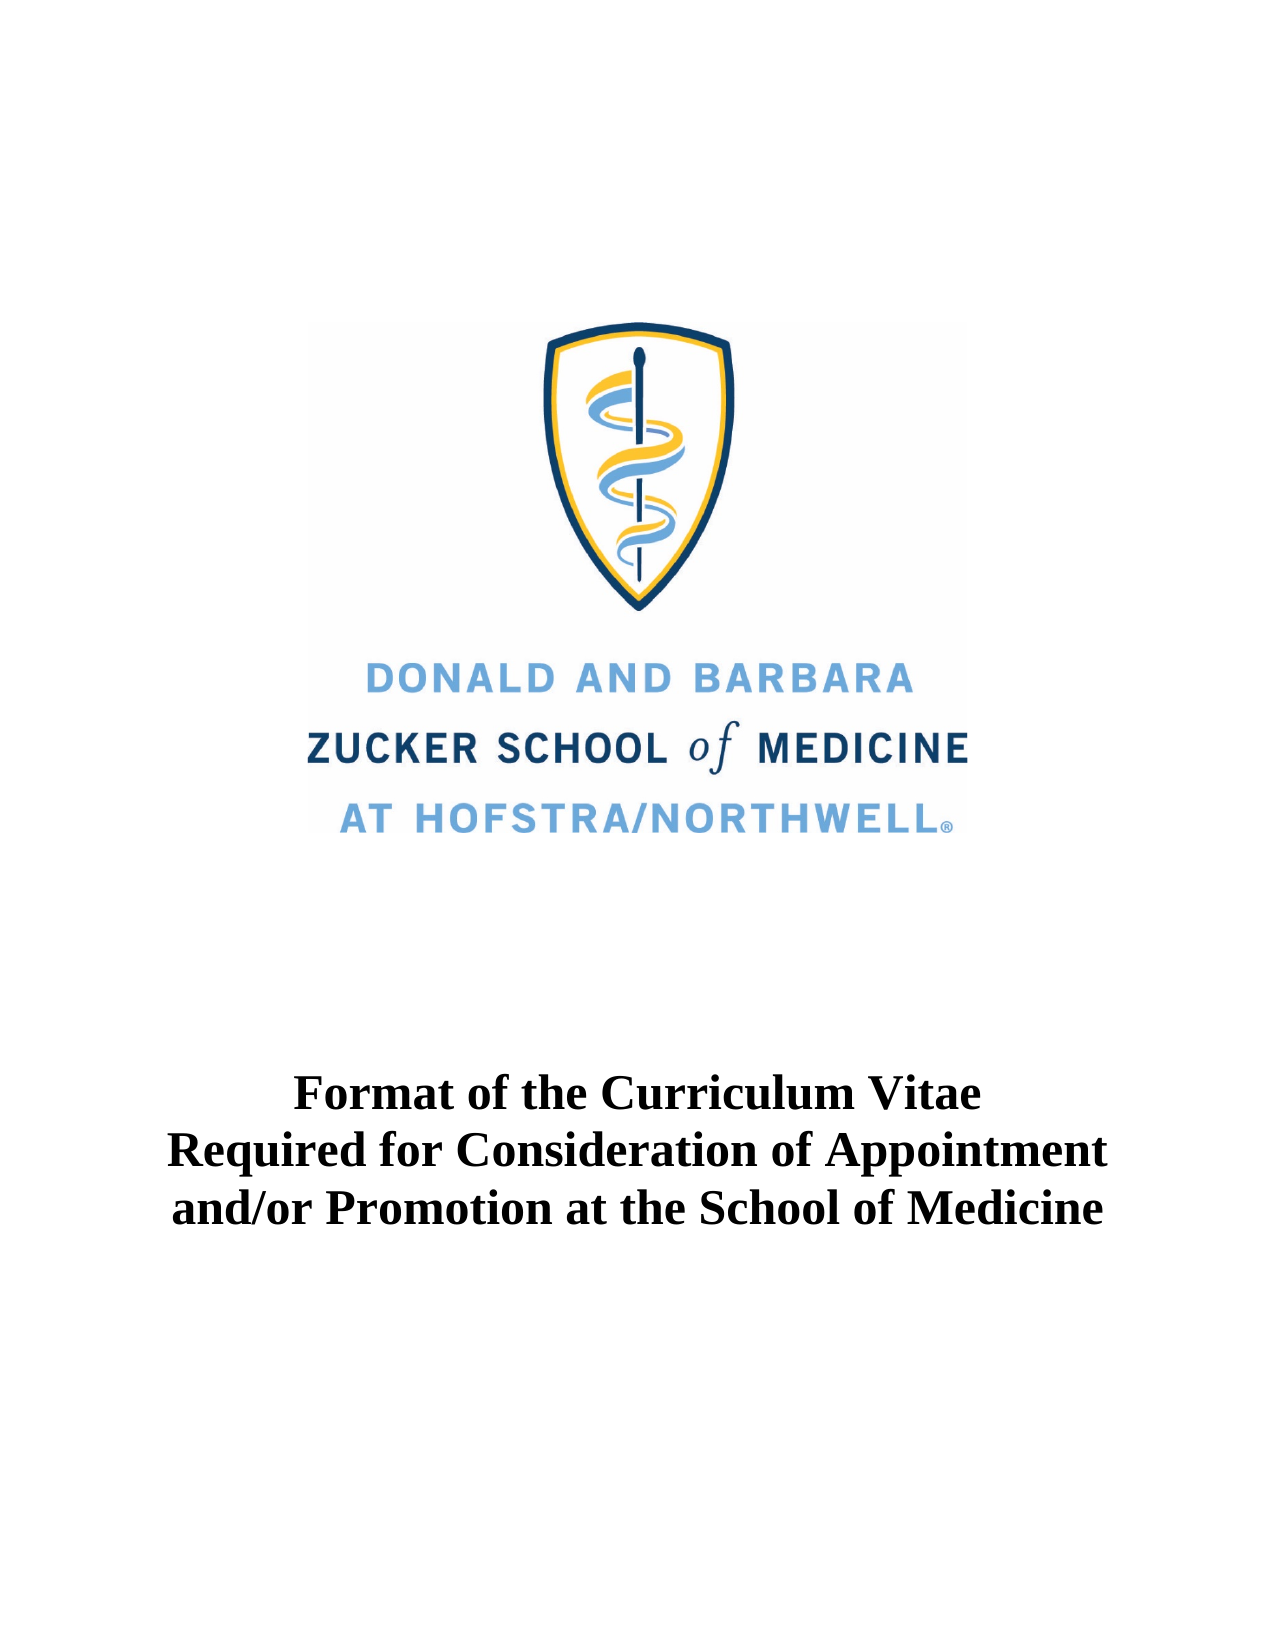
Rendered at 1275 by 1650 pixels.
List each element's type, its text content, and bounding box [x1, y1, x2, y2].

picture [307, 322, 968, 833]
text Format of the Curriculum Vitae [150, 1062, 1125, 1120]
text Required for Consideration of Appointment and/or Promotion at the School of Medicine [150, 1120, 1125, 1235]
